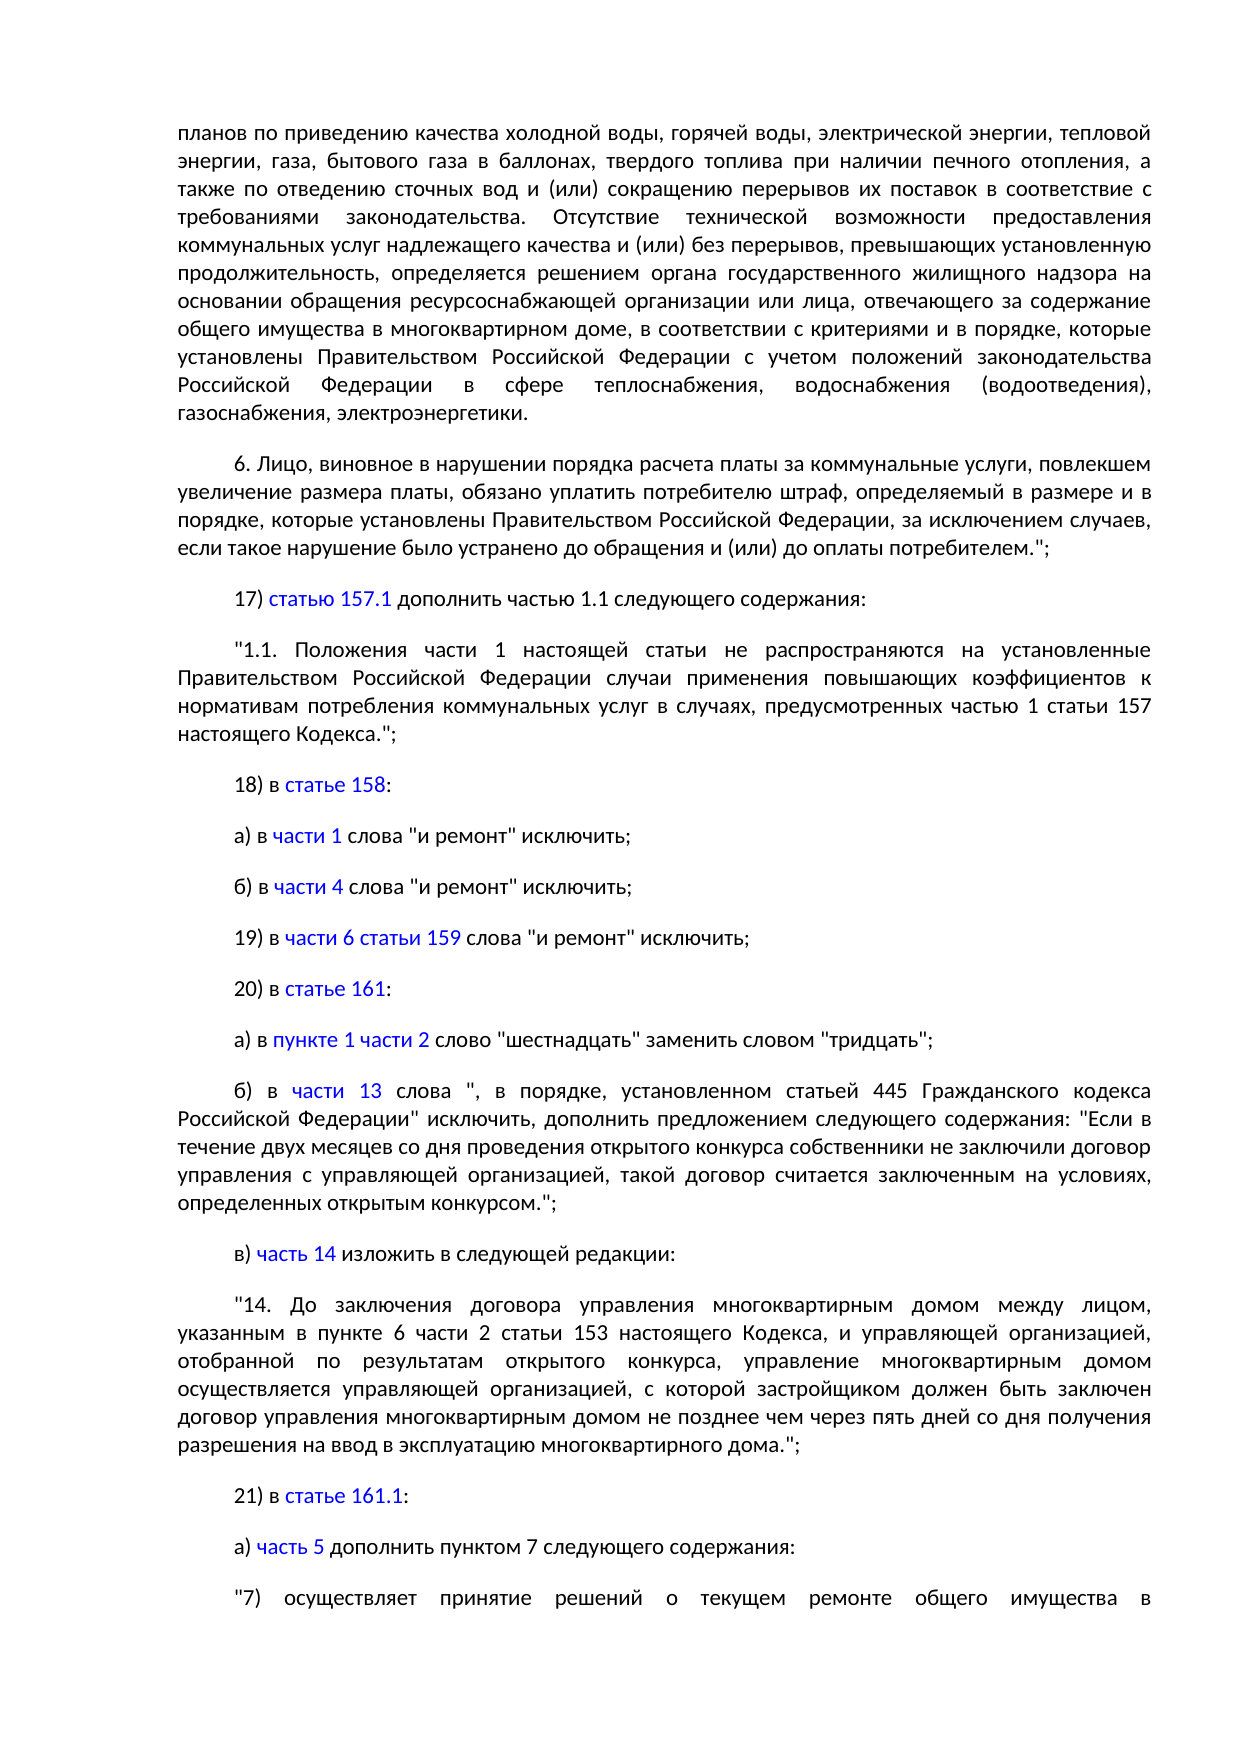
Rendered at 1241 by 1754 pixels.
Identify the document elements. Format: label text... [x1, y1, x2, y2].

text 19) в части 6 статьи 159 слова "и ремонт" исключить; [177, 923, 1152, 951]
text а) часть 5 дополнить пунктом 7 следующего содержания: [177, 1532, 1152, 1560]
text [177, 1583, 1152, 1611]
text в) часть 14 изложить в следующей редакции: [177, 1239, 1152, 1267]
text 20) в статье 161: [177, 974, 1152, 1002]
text 18) в статье 158: [177, 770, 1152, 798]
text б) в части 13 слова ", в порядке, установленном статьей 445 Гражданского кодекса Российской Федерации" исключить, дополнить предложением следующего содержания: "Если в течение двух месяцев со дня проведения открытого конкурса собственники не заключили договор управления с управляющей организацией, такой договор считается заключенным на условиях, определенных открытым конкурсом."; [177, 1076, 1152, 1216]
text "14. До заключения договора управления многоквартирным домом между лицом, указанным в пункте 6 части 2 статьи 153 настоящего Кодекса, и управляющей организацией, отобранной по результатам открытого конкурса, управление многоквартирным домом осуществляется управляющей организацией, с которой застройщиком должен быть заключен договор управления многоквартирным домом не позднее чем через пять дней со дня получения разрешения на ввод в эксплуатацию многоквартирного дома."; [177, 1290, 1152, 1458]
text "1.1. Положения части 1 настоящей статьи не распространяются на установленные Правительством Российской Федерации случаи применения повышающих коэффициентов к нормативам потребления коммунальных услуг в случаях, предусмотренных частью 1 статьи 157 настоящего Кодекса."; [177, 635, 1152, 747]
text 6. Лицо, виновное в нарушении порядка расчета платы за коммунальные услуги, повлекшем увеличение размера платы, обязано уплатить потребителю штраф, определяемый в размере и в порядке, которые установлены Правительством Российской Федерации, за исключением случаев, если такое нарушение было устранено до обращения и (или) до оплаты потребителем."; [177, 449, 1152, 561]
text 17) статью 157.1 дополнить частью 1.1 следующего содержания: [177, 584, 1152, 612]
text а) в пункте 1 части 2 слово "шестнадцать" заменить словом "тридцать"; [177, 1025, 1152, 1053]
text а) в части 1 слова "и ремонт" исключить; [177, 821, 1152, 849]
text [177, 118, 1152, 426]
text 21) в статье 161.1: [177, 1481, 1152, 1509]
text б) в части 4 слова "и ремонт" исключить; [177, 872, 1152, 900]
